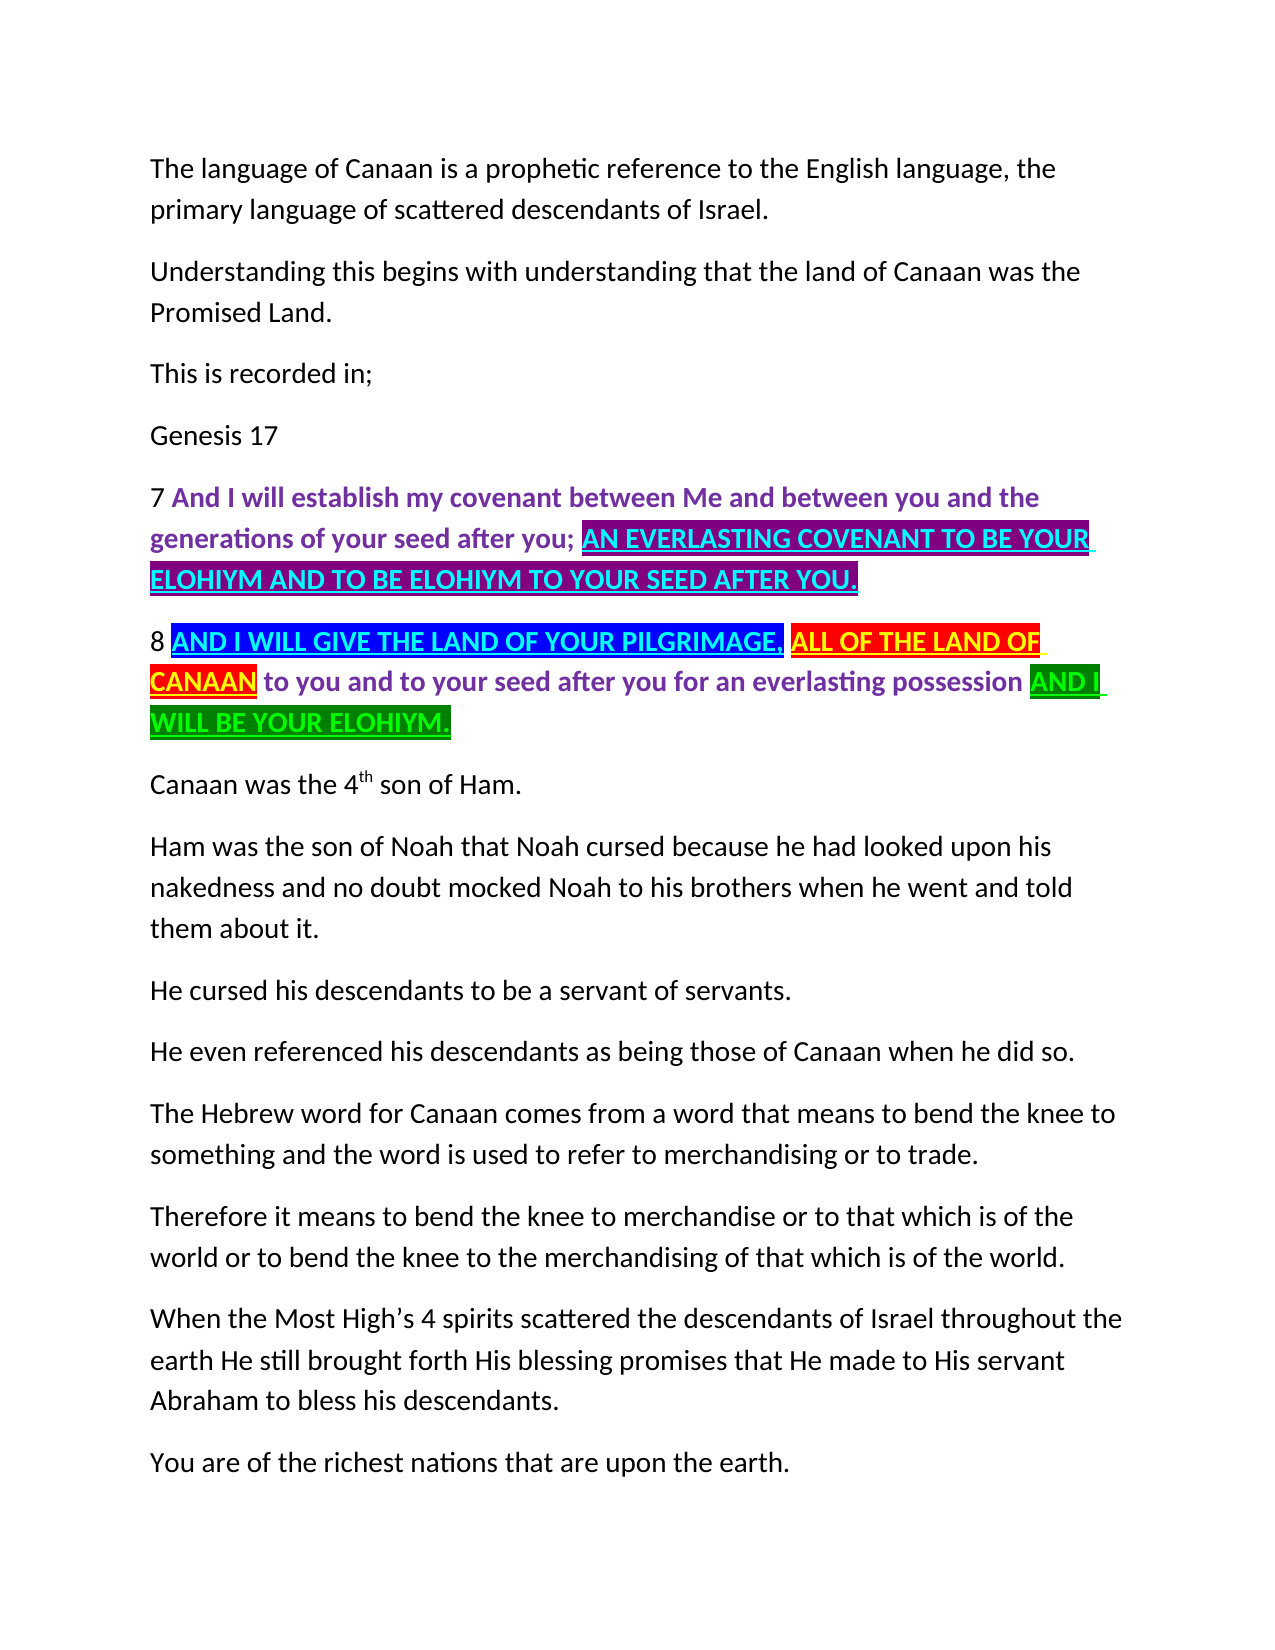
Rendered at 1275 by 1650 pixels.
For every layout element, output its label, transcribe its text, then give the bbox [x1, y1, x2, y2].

text 8 AND I WILL GIVE THE LAND OF YOUR PILGRIMAGE, ALL OF THE LAND OF CANAAN to you and to your seed after you for an everlasting possession AND I WILL BE YOUR ELOHIYM. [150, 623, 1125, 740]
text Ham was the son of Noah that Noah cursed because he had looked upon his nakedness and no doubt mocked Noah to his brothers when he went and told them about it. [150, 828, 1125, 946]
text He even referenced his descendants as being those of Canaan when he did so. [150, 1033, 1125, 1069]
text He cursed his descendants to be a servant of servants. [150, 972, 1125, 1007]
text The language of Canaan is a prophetic reference to the English language, the primary language of scattered descendants of Israel. [150, 150, 1125, 227]
text Genesis 17 [150, 417, 1125, 453]
text When the Most High’s 4 spirits scattered the descendants of Israel throughout the earth He still brought forth His blessing promises that He made to His servant Abraham to bless his descendants. [150, 1301, 1125, 1418]
text Therefore it means to bend the knee to merchandise or to that which is of the world or to bend the knee to the merchandising of that which is of the world. [150, 1198, 1125, 1274]
text 7 And I will establish my covenant between Me and between you and the generations of your seed after you; AN EVERLASTING COVENANT TO BE YOUR ELOHIYM AND TO BE ELOHIYM TO YOUR SEED AFTER YOU. [150, 479, 1125, 596]
text The Hebrew word for Canaan comes from a word that means to bend the knee to something and the word is used to refer to merchandising or to trade. [150, 1095, 1125, 1172]
text You are of the richest nations that are upon the earth. [150, 1444, 1125, 1480]
text This is recorded in; [150, 355, 1125, 391]
text Canaan was the 4th son of Ham. [150, 766, 1125, 802]
text Understanding this begins with understanding that the land of Canaan was the Promised Land. [150, 253, 1125, 329]
